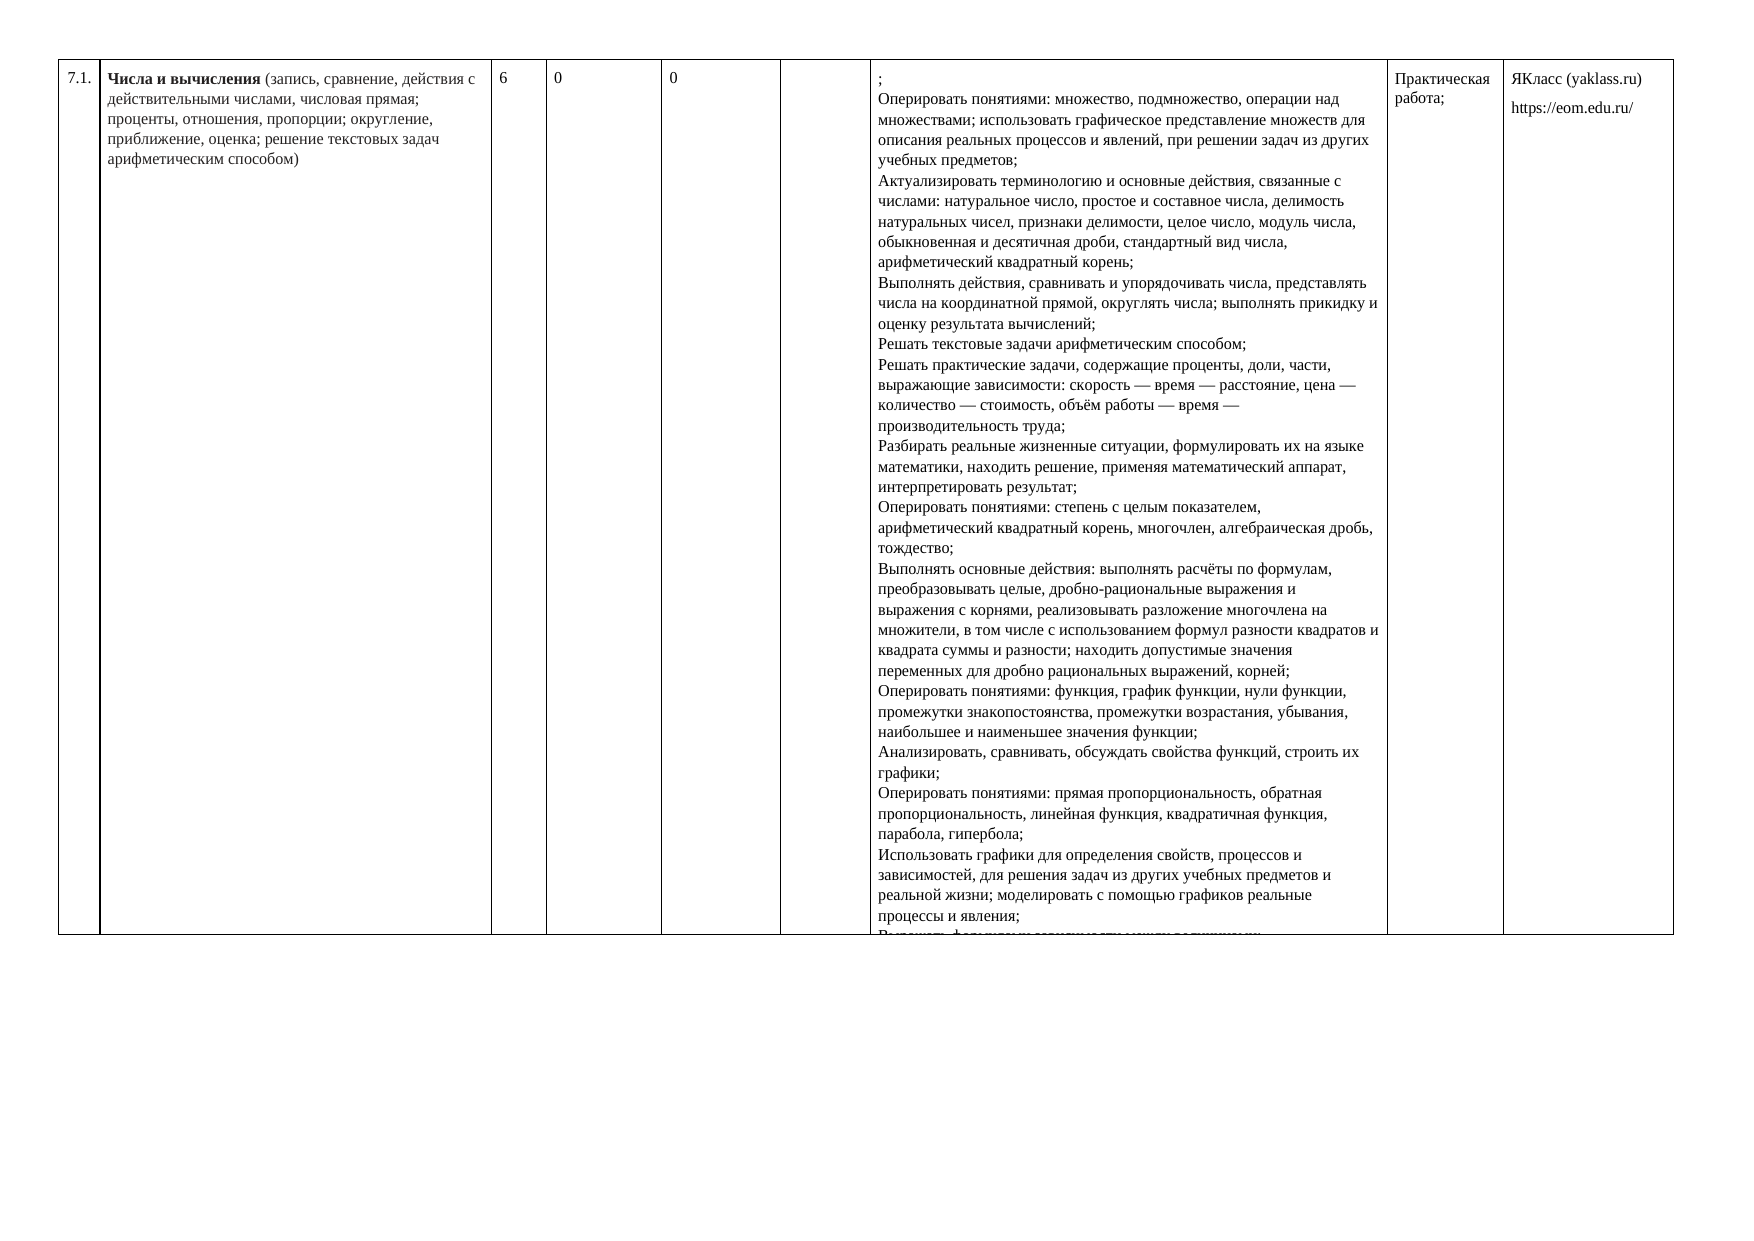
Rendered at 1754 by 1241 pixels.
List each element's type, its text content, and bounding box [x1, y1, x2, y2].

table_header Практическая работа; [1388, 60, 1503, 934]
table_header 6 [492, 60, 546, 934]
table_header 0 [662, 60, 780, 934]
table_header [1504, 60, 1673, 934]
table_header 0 [547, 60, 661, 934]
table_header [781, 60, 870, 934]
table_header 7.1. [59, 60, 99, 934]
table_header Числа и вычисления (запись, сравнение, действия с действительными числами, числовая прямая; проценты, отношения, пропорции; округление, приближение, оценка; решение текстовых задач арифметическим способом) [101, 60, 491, 934]
table_header ; Оперировать понятиями: множество, подмножество, операции над множествами; использовать графическое представление множеств для описания реальных процессов и явлений, при решении задач из других учебных предметов; Актуализировать терминологию и основные действия, связанные с числами: натуральное число, простое и составное числа, делимость натуральных чисел, признаки делимости, целое число, модуль числа, обыкновенная и десятичная дроби, стандартный вид числа, арифметический квадратный корень; Выполнять действия, сравнивать и упорядочивать числа, представлять числа на координатной прямой, округлять числа; выполнять прикидку и оценку результата вычислений; Решать текстовые задачи арифметическим способом; Решать практические задачи, содержащие проценты, доли, части, выражающие зависимости: скорость — время — расстояние, цена —количество — стоимость, объём работы — время — производительность труда; Разбирать реальные жизненные ситуации, формулировать их на языке математики, находить решение, применяя математический аппарат, интерпретировать результат; Оперировать понятиями: степень с целым показателем, арифметический квадратный корень, многочлен, алгебраическая дробь, тождество; Выполнять основные действия: выполнять расчёты по формулам, преобразовывать целые, дробно-рациональные выражения и выражения с корнями, реализовывать разложение многочлена на множители, в том числе с использованием формул разности квадратов и квадрата суммы и разности; находить допустимые значения переменных для дробно рациональных выражений, корней; Оперировать понятиями: функция, график функции, нули функции, промежутки знакопостоянства, промежутки возрастания, убывания, наибольшее и наименьшее значения функции; Анализировать, сравнивать, обсуждать свойства функций, строить их графики; Оперировать понятиями: прямая пропорциональность, обратная пропорциональность, линейная функция, квадратичная функция, парабола, гипербола; Использовать графики для определения свойств, процессов и зависимостей, для решения задач из других учебных предметов и реальной жизни; моделировать с помощью графиков реальные процессы и явления; Выражать формулами зависимости между величинами; [871, 60, 1387, 934]
